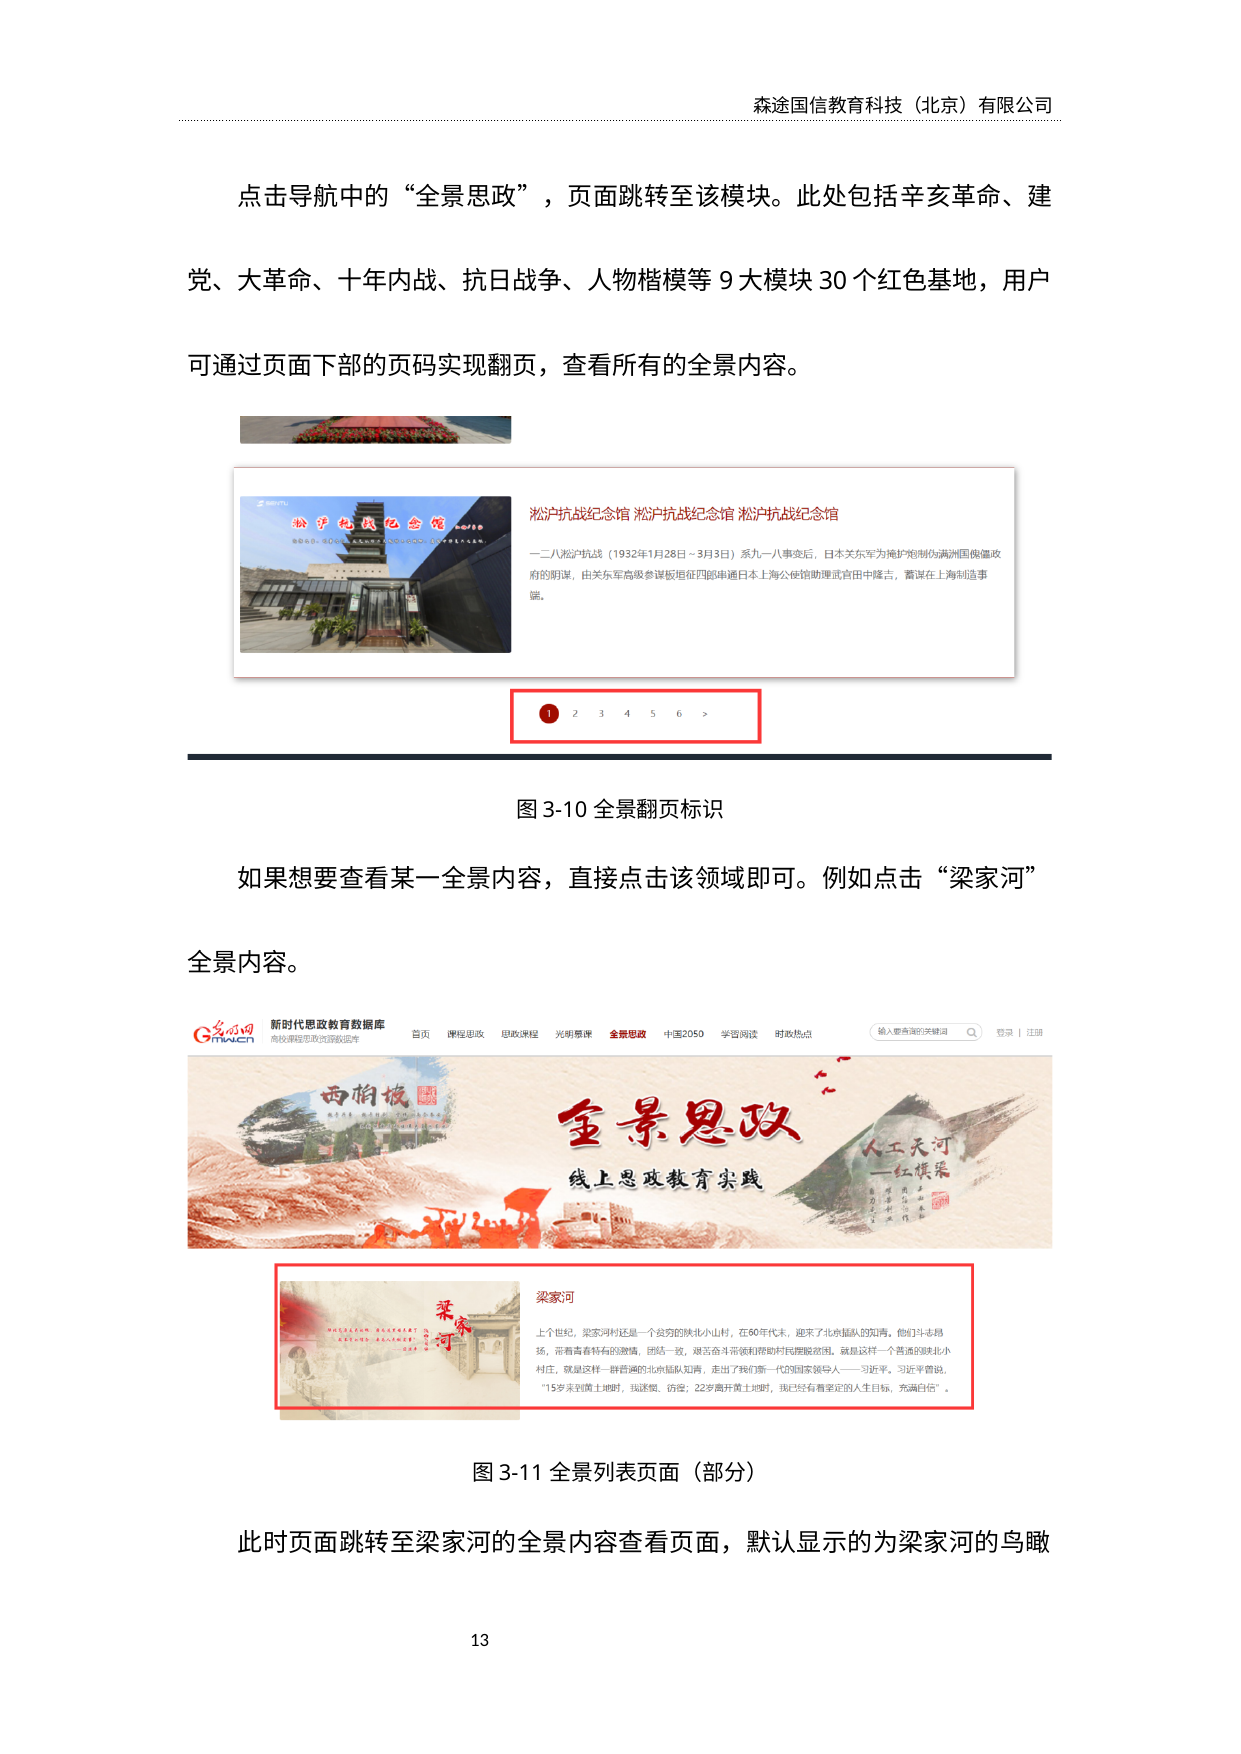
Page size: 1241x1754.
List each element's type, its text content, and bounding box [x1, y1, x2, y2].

text 如果想要查看某一全景内容，直接点击该领域即可。例如点击“梁家河”全景内容。 [187, 844, 1053, 993]
text 图3-10 全景翻页标识 [187, 792, 1053, 824]
picture [187, 416, 1052, 760]
picture [187, 1014, 1053, 1430]
text 图3-11 全景列表页面（部分） [187, 1454, 1053, 1487]
text 点击导航中的“全景思政”，页面跳转至该模块。此处包括辛亥革命、建党、大革命、十年内战、抗日战争、人物楷模等9大模块30个红色基地，用户可通过页面下部的页码实现翻页，查看所有的全景内容。 [187, 162, 1053, 396]
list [187, 1508, 1053, 1573]
